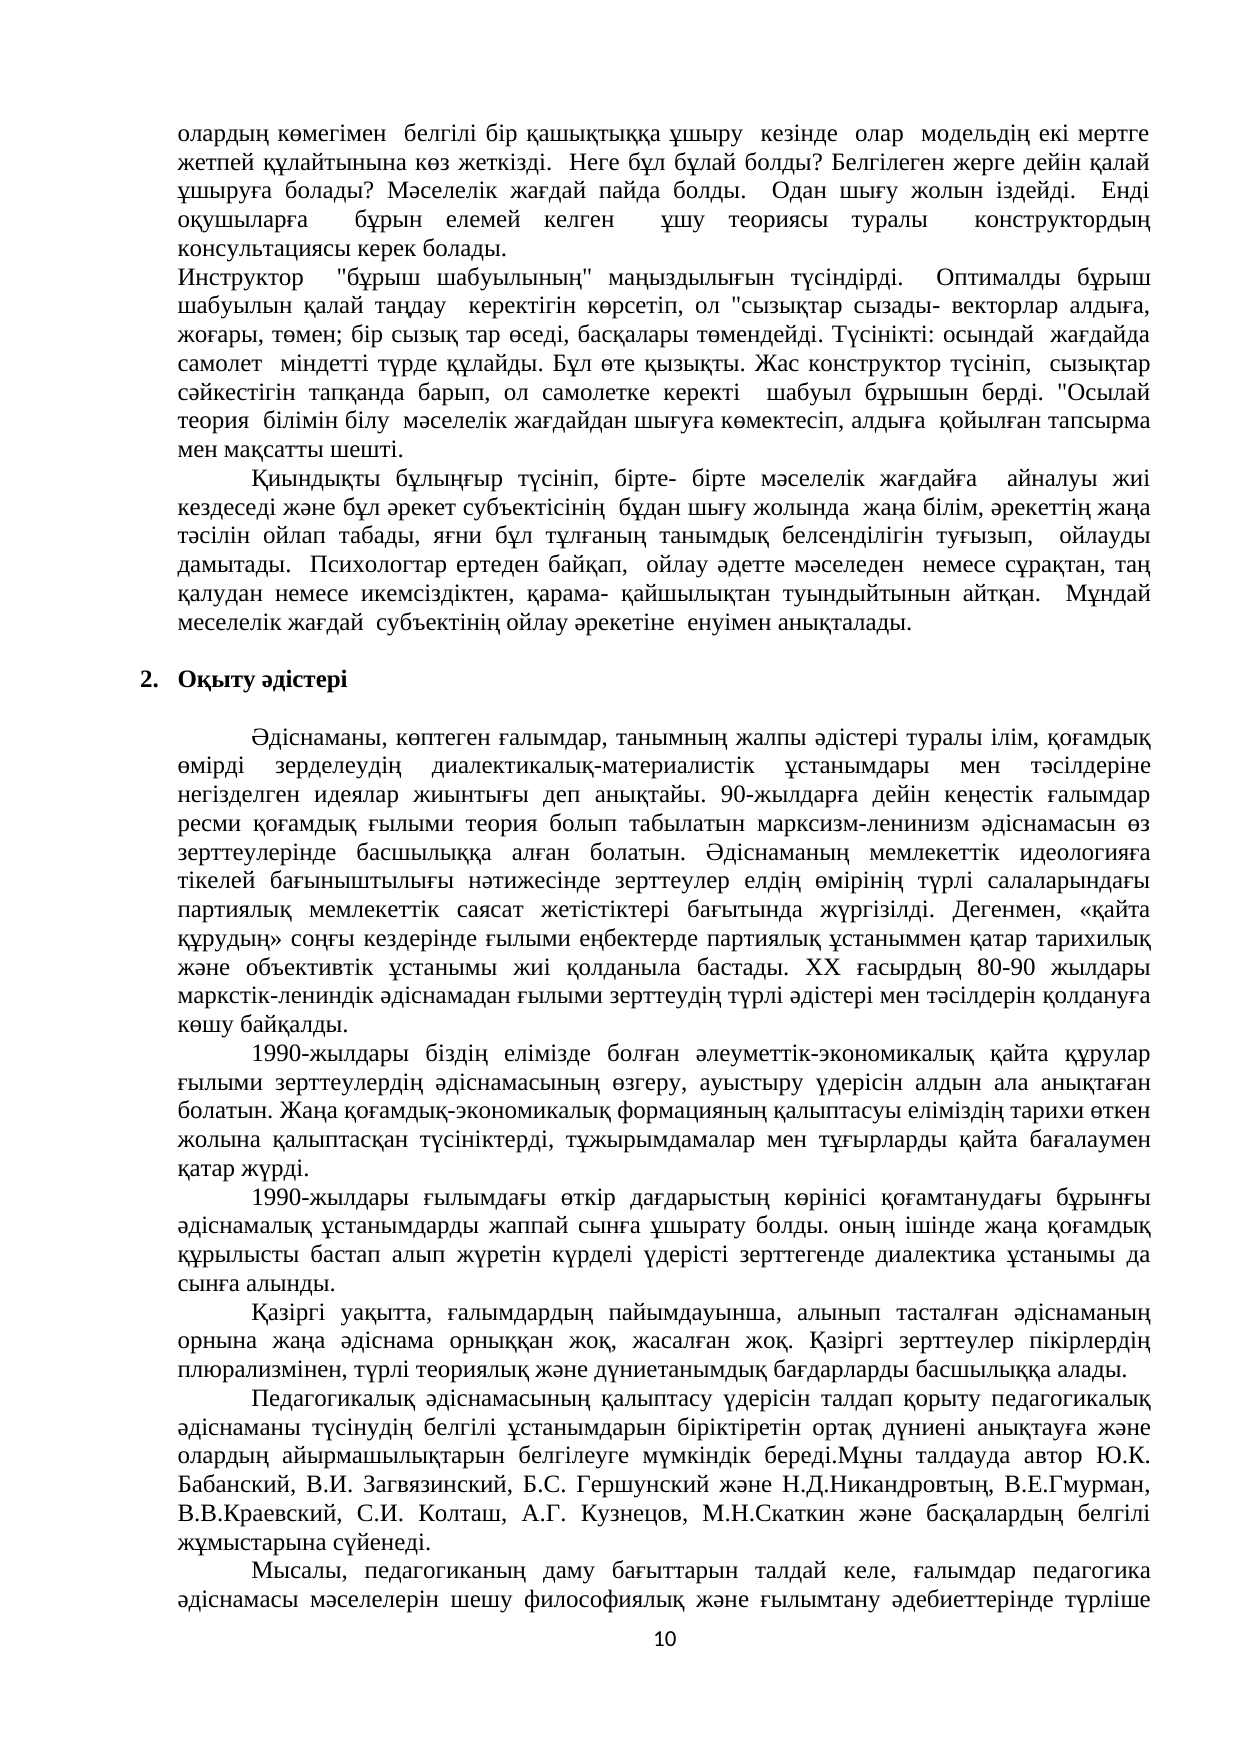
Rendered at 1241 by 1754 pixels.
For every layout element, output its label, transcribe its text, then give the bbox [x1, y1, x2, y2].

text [177, 118, 1152, 262]
text Қиындықты бұлыңғыр түсініп, бірте- бірте мәселелік жағдайға айналуы жиі кездеседі және бұл әрекет субъектісінің бұдан шығу жолында жаңа білім, әрекеттің жаңа тәсілін ойлап табады, яғни бұл тұлғаның танымдық белсенділігін туғызып, ойлауды дамытады. Психологтар ертеден байқап, ойлау әдетте мәселеден немесе сұрақтан, таң қалудан немесе икемсіздіктен, қарама- қайшылықтан туындыйтынын айтқан. Мұндай меселелік жағдай субъектінің ойлау әрекетіне енуімен анықталады. [177, 463, 1152, 636]
text Әдіснаманы, көптеген ғалымдар, танымның жалпы әдістері туралы ілім, қоғамдық өмірді зерделеудің диалектикалық-материалистік ұстанымдары мен тәсілдеріне негізделген идеялар жиынтығы деп анықтайы. 90-жылдарға дейін кеңестік ғалымдар ресми қоғамдық ғылыми теория болып табылатын марксизм-ленинизм әдіснамасын өз зерттеулерінде басшылыққа алған болатын. Әдіснаманың мемлекеттік идеологияға тікелей бағыныштылығы нәтижесінде зерттеулер елдің өмірінің түрлі салаларындағы партиялық мемлекеттік саясат жетістіктері бағытында жүргізілді. Дегенмен, «қайта құрудың» соңғы кездерінде ғылыми еңбектерде партиялық ұстаныммен қатар тарихилық және объективтік ұстанымы жиі қолданыла бастады. ХХ ғасырдың 80-90 жылдары маркстік-лениндік әдіснамадан ғылыми зерттеудің түрлі әдістері мен тәсілдерін қолдануға көшу байқалды. [177, 722, 1152, 1038]
text 1990-жылдары біздің елімізде болған әлеуметтік-экономикалық қайта құрулар ғылыми зерттеулердің әдіснамасының өзгеру, ауыстыру үдерісін алдын ала анықтаған болатын. Жаңа қоғамдық-экономикалық формацияның қалыптасуы еліміздің тарихи өткен жолына қалыптасқан түсініктерді, тұжырымдамалар мен тұғырларды қайта бағалаумен қатар жүрді. [177, 1038, 1152, 1182]
list Оқыту әдістері [140, 664, 1152, 693]
text Педагогикалық әдіснамасының қалыптасу үдерісін талдап қорыту педагогикалық әдіснаманы түсінудің белгілі ұстанымдарын біріктіретін ортақ дүниені анықтауға және олардың айырмашылықтарын белгілеуге мүмкіндік береді.Мұны талдауда автор Ю.К. Бабанский, В.И. Загвязинский, Б.С. Гершунский және Н.Д.Никандровтың, В.Е.Гмурман, В.В.Краевский, С.И. Колташ, А.Г. Кузнецов, М.Н.Скаткин және басқалардың белгілі жұмыстарына сүйенеді. [177, 1383, 1152, 1556]
text 1990-жылдары ғылымдағы өткір дағдарыстың көрінісі қоғамтанудағы бұрынғы әдіснамалық ұстанымдарды жаппай сынға ұшырату болды. оның ішінде жаңа қоғамдық құрылысты бастап алып жүретін күрделі үдерісті зерттегенде диалектика ұстанымы да сынға алынды. [177, 1182, 1152, 1297]
text Қазіргі уақытта, ғалымдардың пайымдауынша, алынып тасталған әдіснаманың орнына жаңа әдіснама орныққан жоқ, жасалған жоқ. Қазіргі зерттеулер пікірлердің плюрализмінен, түрлі теориялық және дүниетанымдық бағдарларды басшылыққа алады. [177, 1297, 1152, 1383]
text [177, 1556, 1152, 1613]
text Инструктор "бұрыш шабуылының" маңыздылығын түсіндірді. Оптималды бұрыш шабуылын қалай таңдау керектігін көрсетіп, ол "сызықтар сызады- векторлар алдыға, жоғары, төмен; бір сызық тар өседі, басқалары төмендейді. Түсінікті: осындай жағдайда самолет міндетті түрде құлайды. Бұл өте қызықты. Жас конструктор түсініп, сызықтар сәйкестігін тапқанда барып, ол самолетке керекті шабуыл бұрышын берді. "Осылай теория білімін білу мәселелік жағдайдан шығуға көмектесіп, алдыға қойылған тапсырма мен мақсатты шешті. [177, 262, 1152, 463]
